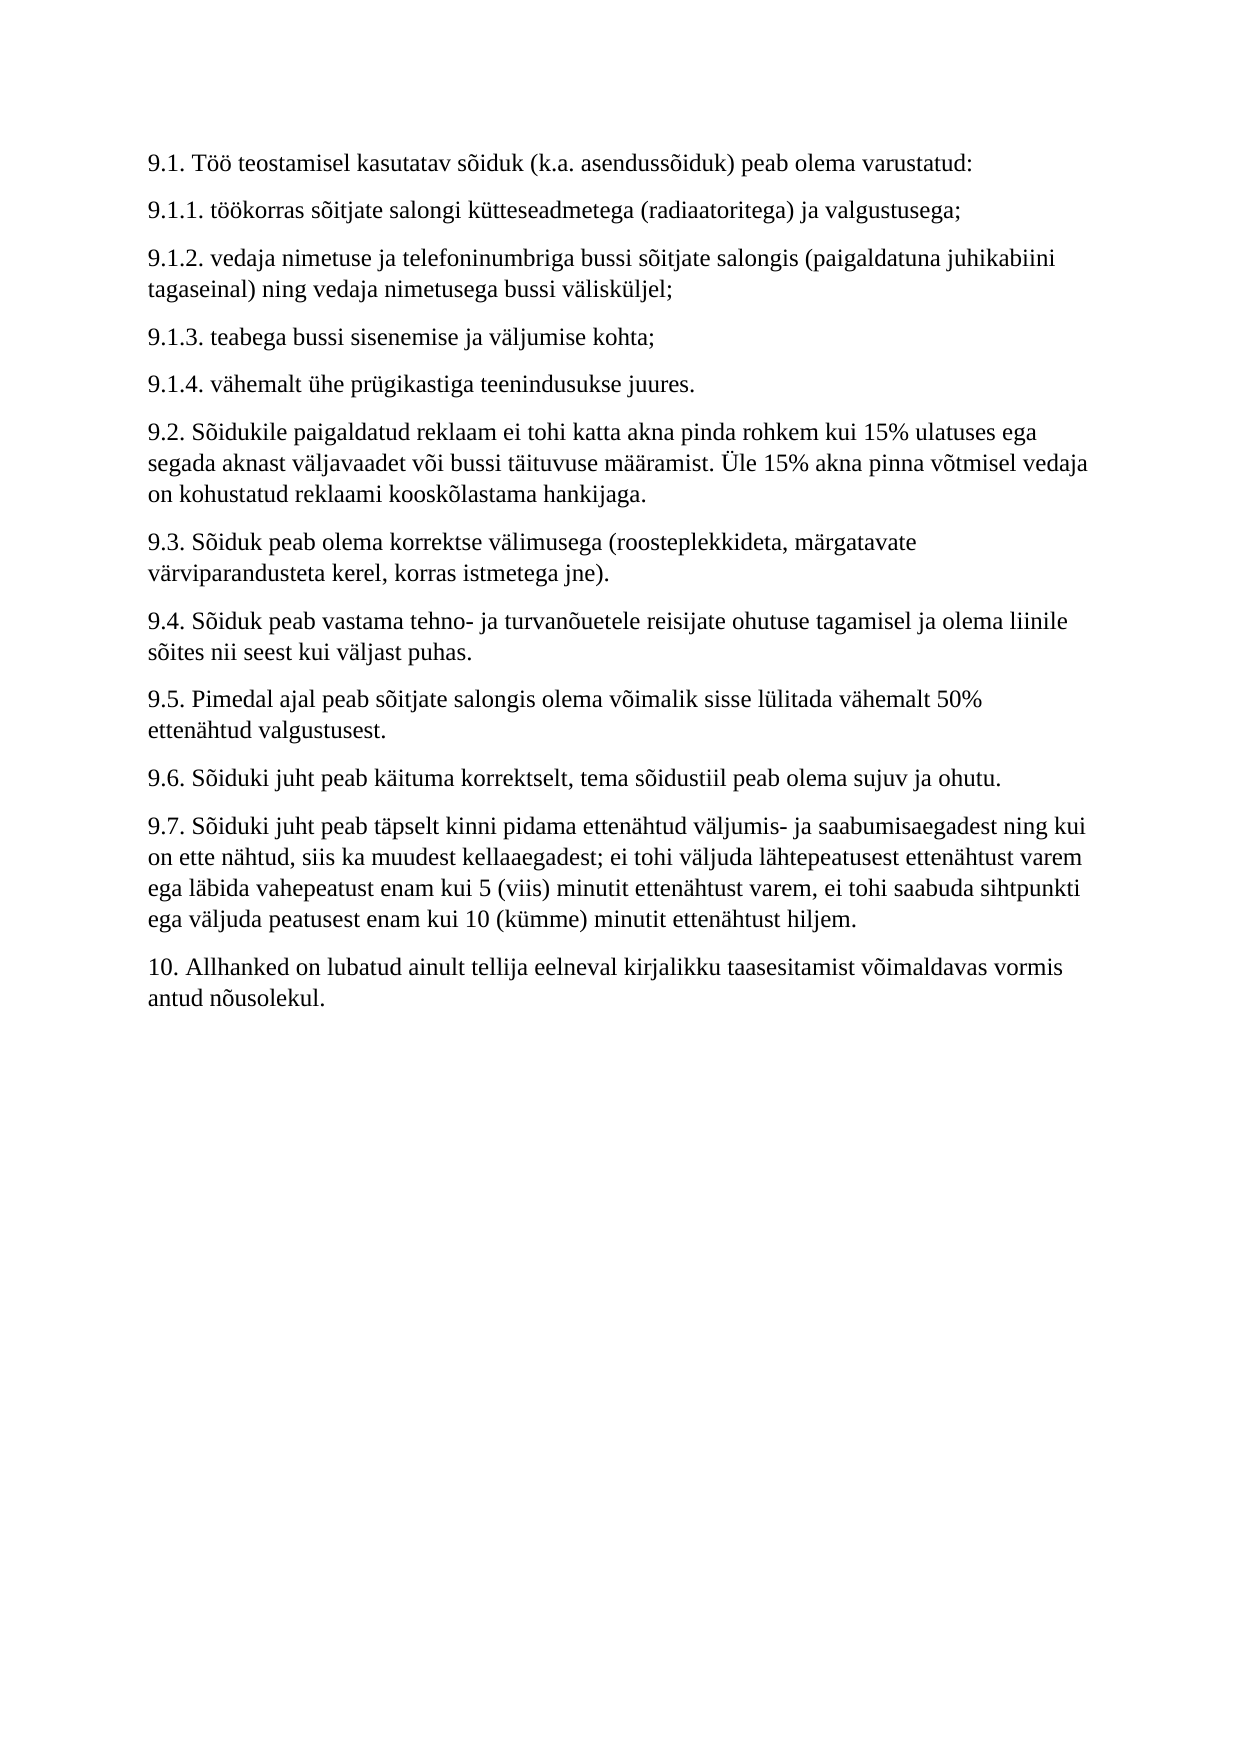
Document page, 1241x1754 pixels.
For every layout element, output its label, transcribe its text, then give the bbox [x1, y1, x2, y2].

text 9.7. Sõiduki juht peab täpselt kinni pidama ettenähtud väljumis- ja saabumisaegadest ning kui on ette nähtud, siis ka muudest kellaaegadest; ei tohi väljuda lähtepeatusest ettenähtust varem ega läbida vahepeatust enam kui 5 (viis) minutit ettenähtust varem, ei tohi saabuda sihtpunkti ega väljuda peatusest enam kui 10 (kümme) minutit ettenähtust hiljem. [148, 811, 1093, 933]
text 9.3. Sõiduk peab olema korrektse välimusega (roosteplekkideta, märgatavate värviparandusteta kerel, korras istmetega jne). [148, 527, 1093, 587]
text 9.5. Pimedal ajal peab sõitjate salongis olema võimalik sisse lülitada vähemalt 50% ettenähtud valgustusest. [148, 684, 1093, 744]
text 9.1. Töö teostamisel kasutatav sõiduk (k.a. asendussõiduk) peab olema varustatud: [148, 148, 1093, 176]
text 9.1.3. teabega bussi sisenemise ja väljumise kohta; [148, 322, 1093, 351]
text 10. Allhanked on lubatud ainult tellija eelneval kirjalikku taasesitamist võimaldavas vormis antud nõusolekul. [148, 952, 1093, 1012]
text 9.6. Sõiduki juht peab käituma korrektselt, tema sõidustiil peab olema sujuv ja ohutu. [148, 763, 1093, 792]
text 9.1.4. vähemalt ühe prügikastiga teenindusukse juures. [148, 369, 1093, 398]
text 9.1.2. vedaja nimetuse ja telefoninumbriga bussi sõitjate salongis (paigaldatuna juhikabiini tagaseinal) ning vedaja nimetusega bussi välisküljel; [148, 243, 1093, 303]
text 9.1.1. töökorras sõitjate salongi kütteseadmetega (radiaatoritega) ja valgustusega; [148, 195, 1093, 224]
text 9.2. Sõidukile paigaldatud reklaam ei tohi katta akna pinda rohkem kui 15% ulatuses ega segada aknast väljavaadet või bussi täituvuse määramist. Üle 15% akna pinna võtmisel vedaja on kohustatud reklaami kooskõlastama hankijaga. [148, 417, 1093, 508]
text 9.4. Sõiduk peab vastama tehno- ja turvanõuetele reisijate ohutuse tagamisel ja olema liinile sõites nii seest kui väljast puhas. [148, 606, 1093, 666]
